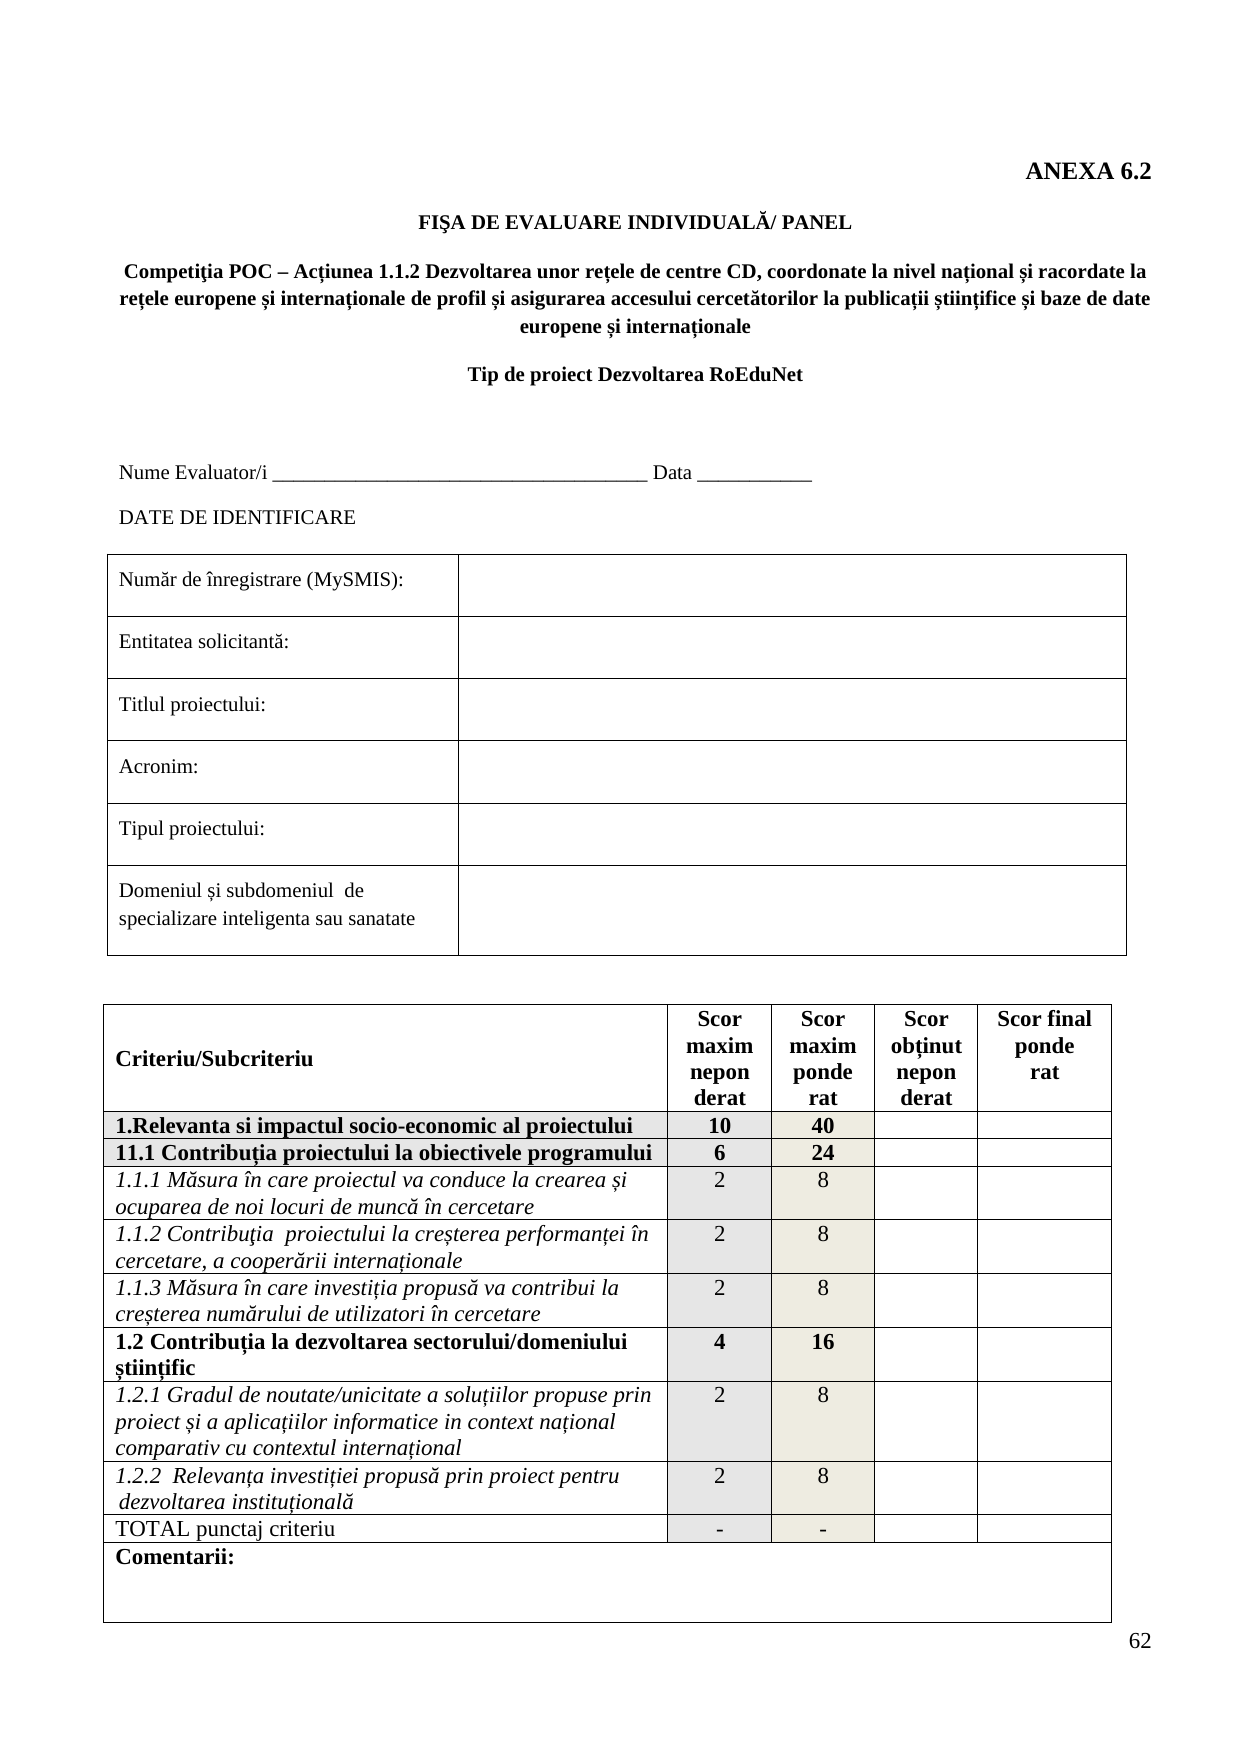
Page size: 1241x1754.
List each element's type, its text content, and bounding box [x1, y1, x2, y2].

table_cell [875, 1274, 977, 1327]
table_cell [875, 1167, 977, 1219]
table_cell [978, 1515, 1111, 1542]
table_cell 1.Relevanta si impactul socio-economic al proiectului [104, 1112, 667, 1138]
table_cell 1.1.2 Contribuţia proiectului la creșterea performanței în cercetare, a cooperării internaționale [104, 1220, 667, 1273]
table_cell 11.1 Contribuția proiectului la obiectivele programului [104, 1139, 667, 1166]
text Tip de proiect Dezvoltarea RoEduNet [119, 362, 1152, 386]
table_cell - [668, 1515, 771, 1542]
table_cell 10 [668, 1112, 771, 1138]
text ANEXA 6.2 [119, 156, 1152, 185]
table_cell Titlul proiectului: [108, 679, 458, 740]
table_cell [875, 1139, 977, 1166]
table_cell 2 [668, 1382, 771, 1461]
table_cell [978, 1382, 1111, 1461]
table_cell 2 [668, 1274, 771, 1327]
table_cell 1.1.1 Măsura în care proiectul va conduce la crearea și ocuparea de noi locuri de muncă în cercetare [104, 1167, 667, 1219]
table_cell [978, 1139, 1111, 1166]
table_cell [978, 1112, 1111, 1138]
table_cell [875, 1515, 977, 1542]
table_cell - [772, 1515, 874, 1542]
table_cell [459, 866, 1126, 955]
table_cell Tipul proiectului: [108, 804, 458, 865]
table_cell [978, 1167, 1111, 1219]
table_cell 8 [772, 1220, 874, 1273]
table_cell [875, 1220, 977, 1273]
table_cell [978, 1220, 1111, 1273]
table_header Scor obținut nepon derat [875, 1005, 977, 1111]
table_cell 40 [772, 1112, 874, 1138]
table_cell 2 [668, 1462, 771, 1514]
table_header Scor maxim ponde rat [772, 1005, 874, 1111]
table_cell 1.1.3 Măsura în care investiția propusă va contribui la creșterea numărului de utilizatori în cercetare [104, 1274, 667, 1327]
table_cell [978, 1274, 1111, 1327]
table_cell 8 [772, 1274, 874, 1327]
table_cell Acronim: [108, 741, 458, 803]
text DATE DE IDENTIFICARE [119, 505, 1152, 529]
table_cell 1.2.1 Gradul de noutate/unicitate a soluțiilor propuse prin proiect și a aplicațiilor informatice in context național comparativ cu contextul internațional [104, 1382, 667, 1461]
table_cell [459, 679, 1126, 740]
table_cell [459, 617, 1126, 678]
table_cell 8 [772, 1462, 874, 1514]
table_cell [978, 1462, 1111, 1514]
table_cell 1.2 Contribuția la dezvoltarea sectorului/domeniului științific [104, 1328, 667, 1381]
table_cell 4 [668, 1328, 771, 1381]
table_cell 6 [668, 1139, 771, 1166]
text Nume Evaluator/i ____________________________________ Data ___________ [119, 459, 1152, 484]
table_cell 16 [772, 1328, 874, 1381]
table_header [459, 555, 1126, 616]
table_cell 8 [772, 1167, 874, 1219]
table_cell 24 [772, 1139, 874, 1166]
table_cell 1.2.2 Relevanța investiției propusă prin proiect pentru dezvoltarea instituțională [104, 1462, 667, 1514]
table_cell TOTAL punctaj criteriu [104, 1515, 667, 1542]
table_cell Domeniul și subdomeniul de specializare inteligenta sau sanatate [108, 866, 458, 955]
table_header Număr de înregistrare (MySMIS): [108, 555, 458, 616]
table_cell [875, 1382, 977, 1461]
table_cell [459, 741, 1126, 803]
table_cell [875, 1112, 977, 1138]
table_cell 8 [772, 1382, 874, 1461]
table_cell 2 [668, 1167, 771, 1219]
table_cell [875, 1328, 977, 1381]
table_header Scor final ponde rat [978, 1005, 1111, 1111]
table_header Scor maxim nepon derat [668, 1005, 771, 1111]
text FIŞA DE EVALUARE INDIVIDUALĂ/ PANEL [119, 210, 1152, 234]
table_cell 2 [668, 1220, 771, 1273]
table_cell Comentarii: [104, 1543, 1111, 1622]
text Competiţia POC – Acțiunea 1.1.2 Dezvoltarea unor rețele de centre CD, coordonate la nivel național și racordate la rețele europene și internaționale de profil și asigurarea accesului cercetătorilor la publicații științifice și baze de date europene și internaționale [119, 259, 1152, 338]
table_cell [459, 804, 1126, 865]
table_cell Entitatea solicitantă: [108, 617, 458, 678]
table_cell [875, 1462, 977, 1514]
table_header Criteriu/Subcriteriu [104, 1005, 667, 1111]
table_cell [978, 1328, 1111, 1381]
